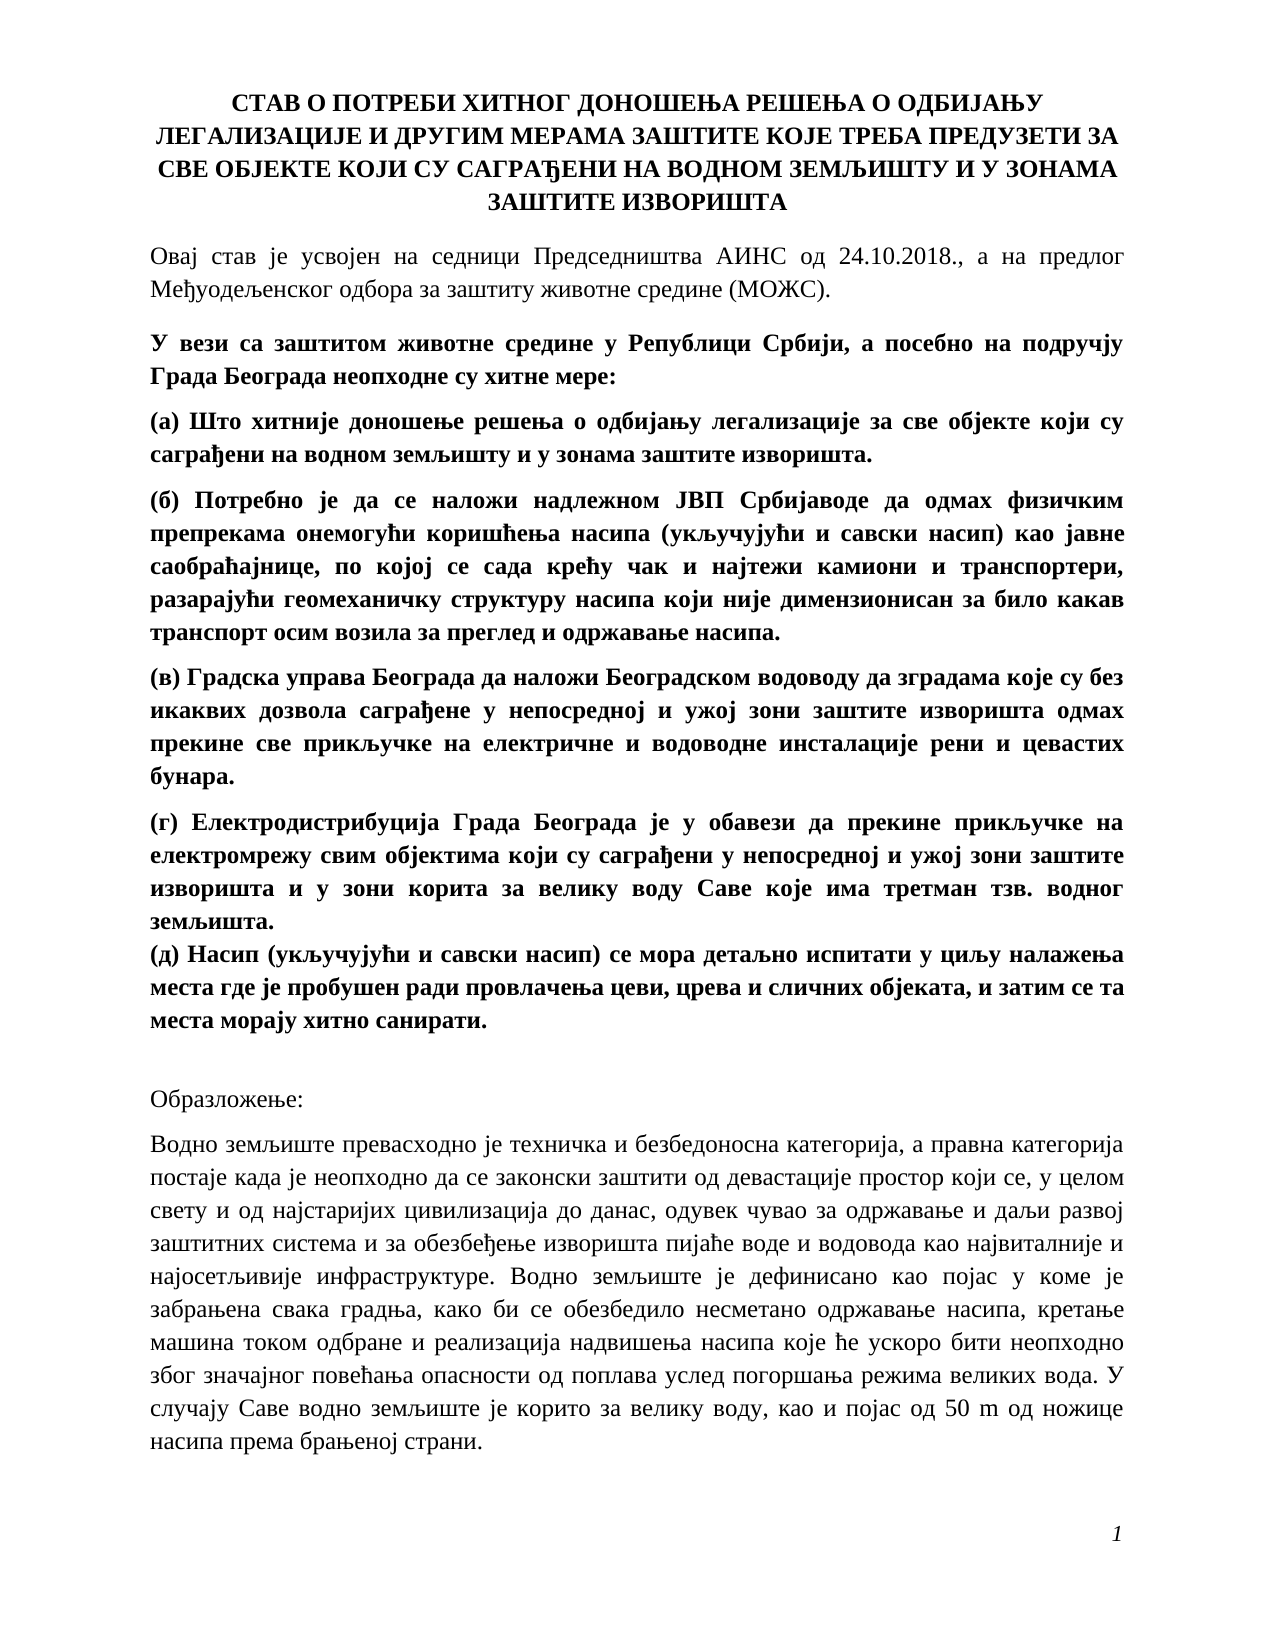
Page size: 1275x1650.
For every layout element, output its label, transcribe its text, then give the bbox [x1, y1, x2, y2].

text СТАВ О ПОТРЕБИ ХИТНОГ ДОНОШЕЊА РЕШЕЊА О ОДБИЈАЊУ ЛЕГАЛИЗАЦИЈЕ И ДРУГИМ МЕРАМА ЗАШТИТЕ КОЈЕ ТРЕБА ПРЕДУЗЕТИ ЗА СВЕ ОБЈЕКТЕ КОЈИ СУ САГРАЂЕНИ НА ВОДНОМ ЗЕМЉИШТУ И У ЗОНАМА ЗАШТИТЕ ИЗВОРИШТА [150, 88, 1125, 216]
text Овај став је усвојен на седници Председништва АИНС од 24.10.2018., а на предлог Међуодељенског одбора за заштиту животне средине (МОЖС). [150, 241, 1125, 303]
text У вези са заштитом животне средине у Републици Србији, а посебно на подручју Града Београда неопходне су хитне мере: [150, 328, 1125, 389]
text Образложење: [150, 1084, 1125, 1112]
text Водно земљиште превасходно је техничка и безбедоносна категорија, а правна категорија постаје када је неопходно да се законски заштити од девастације простор који се, у целом свету и од најстаријих цивилизација до данас, одувек чувао за одржавање и даљи развој заштитних система и за обезбеђење изворишта пијаће воде и водовода као највиталније и најосетљивије инфраструктуре. Водно земљиште је дефинисано као појас у коме је забрањена свака градња, како би се обезбедило несметано одржавање насипа, кретање машина током одбране и реализација надвишења насипа које ће ускоро бити неопходно због значајног повећања опасности од поплава услед погоршања режима великих вода. У случају Саве водно земљиште је корито за велику воду, као и појас од 50 m од ножице насипа према брањеној страни. [150, 1129, 1125, 1455]
text (д) Насип (укључујући и савски насип) се мора детаљно испитати у циљу налажења места где је пробушен ради провлачења цеви, црева и сличних објеката, и затим се та места морају хитно санирати. [150, 939, 1125, 1034]
text (б) Потребно је да се наложи надлежном ЈВП Србијаводе да одмах физичким препрекама онемогући коришћења насипа (укључујући и савски насип) као јавне саобраћајнице, по којој се сада крећу чак и најтежи камиони и транспортери, разарајући геомеханичку структуру насипа који није димензионисан за било какав транспорт осим возила за преглед и одржавање насипа. [150, 485, 1125, 646]
text (г) Електродистрибуција Града Београда је у обавези да прекине прикључке на електромрежу свим објектима који су саграђени у непосредној и ужој зони заштите изворишта и у зони корита за велику воду Саве које има третман тзв. водног земљишта. [150, 807, 1125, 935]
text (в) Градска управа Београда да наложи Београдском водоводу да зградама које су без икаквих дозвола саграђене у непосредној и ужој зони заштите изворишта одмах прекине све прикључке на електричне и водоводне инсталације рени и цевастих бунара. [150, 662, 1125, 790]
text (а) Што хитније доношење решења о одбијању легализације за све објекте који су саграђени на водном земљишту и у зонама заштите изворишта. [150, 406, 1125, 468]
